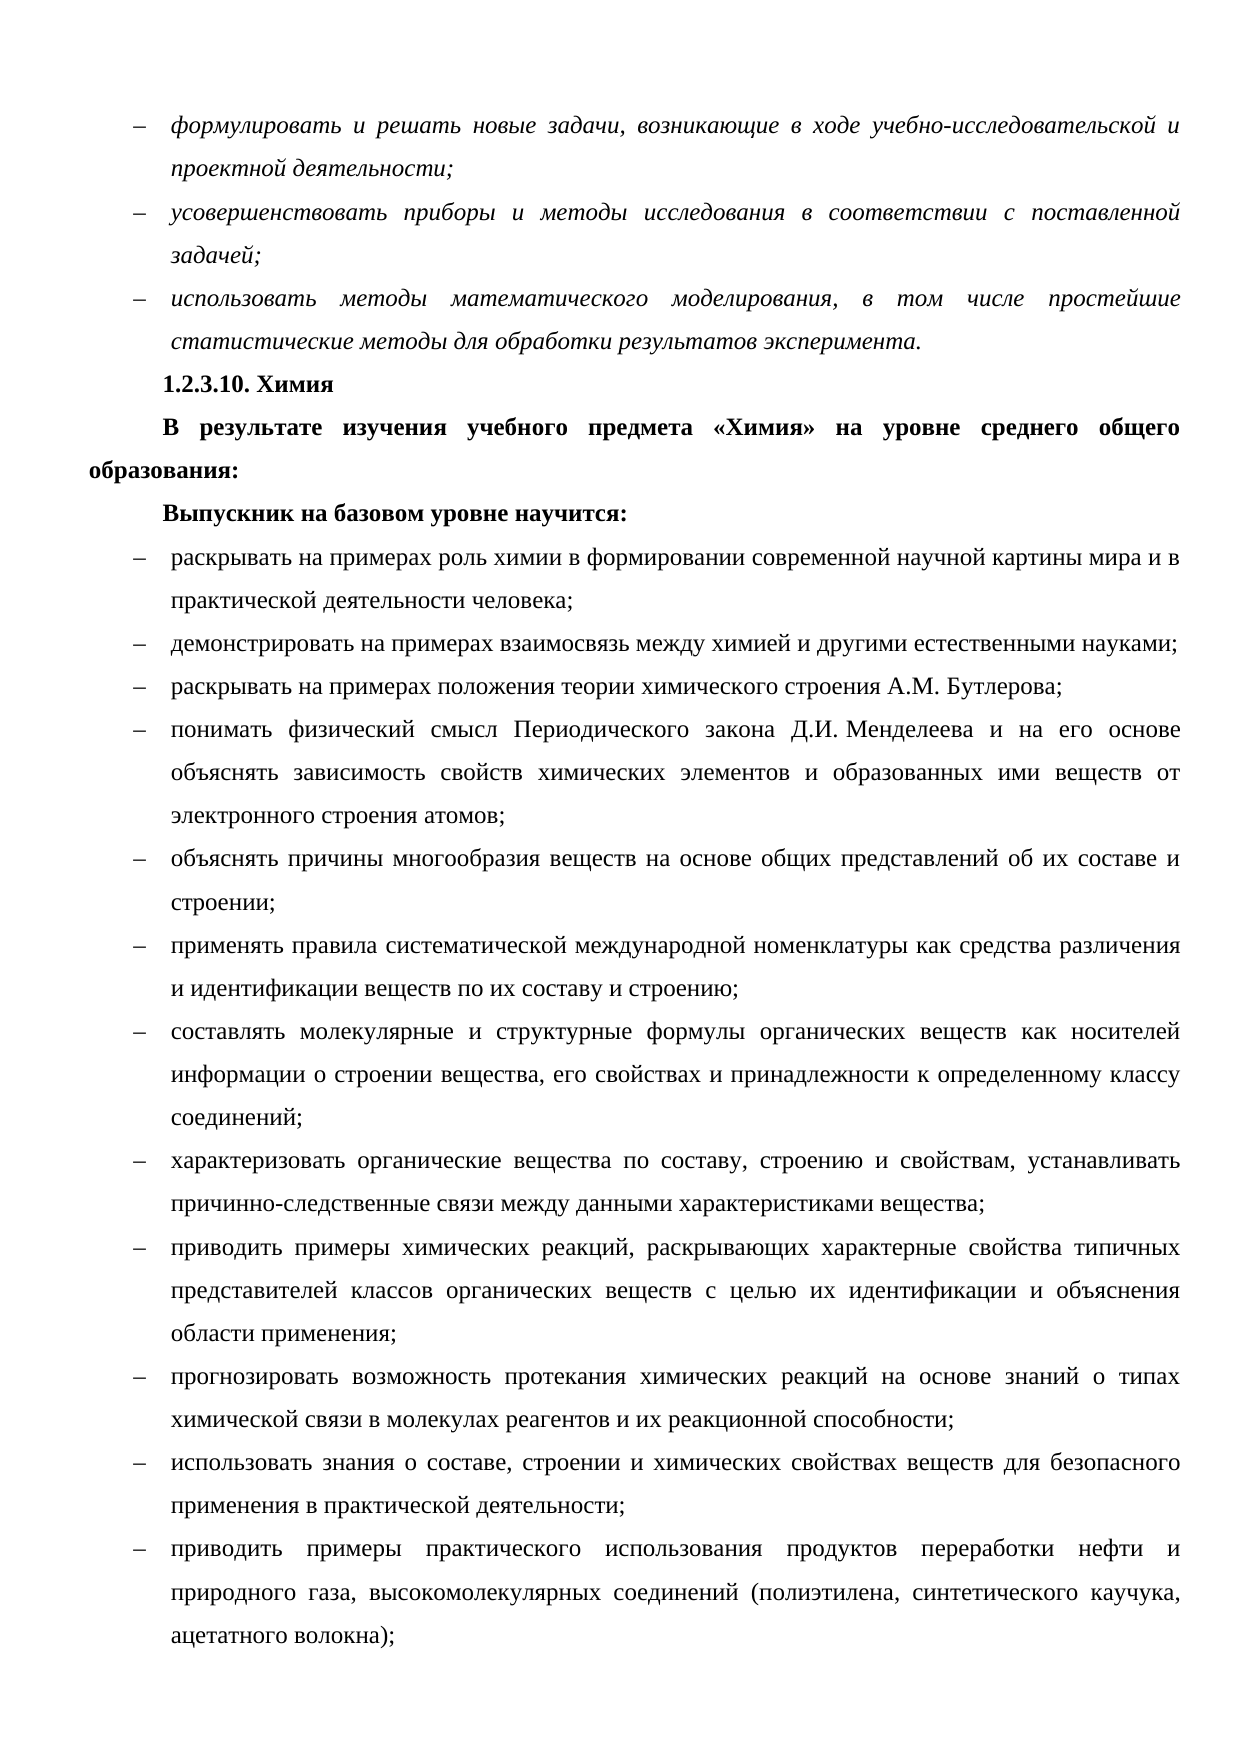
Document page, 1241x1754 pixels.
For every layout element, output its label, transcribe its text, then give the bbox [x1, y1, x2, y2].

text демонстрировать на примерах взаимосвязь между химией и другими естественными науками; [133, 628, 1181, 657]
text применять правила систематической международной номенклатуры как средства различения и идентификации веществ по их составу и строению; [133, 930, 1181, 1002]
text использовать знания о составе, строении и химических свойствах веществ для безопасного применения в практической деятельности; [133, 1447, 1181, 1519]
text прогнозировать возможность протекания химических реакций на основе знаний о типах химической связи в молекулах реагентов и их реакционной способности; [133, 1361, 1181, 1433]
subtitle 1.2.3.10. Химия [162, 369, 1181, 398]
text усовершенствовать приборы и методы исследования в соответствии с поставленной задачей; [133, 197, 1181, 268]
text раскрывать на примерах положения теории химического строения А.М. Бутлерова; [133, 671, 1181, 700]
text использовать методы математического моделирования, в том числе простейшие статистические методы для обработки результатов эксперимента. [133, 283, 1181, 355]
text приводить примеры практического использования продуктов переработки нефти и природного газа, высокомолекулярных соединений (полиэтилена, синтетического каучука, ацетатного волокна); [133, 1533, 1181, 1648]
text В результате изучения учебного предмета «Химия» на уровне среднего общего образования: [89, 412, 1181, 484]
text понимать физический смысл Периодического закона Д.И. Менделеева и на его основе объяснять зависимость свойств химических элементов и образованных ими веществ от электронного строения атомов; [133, 714, 1181, 829]
text составлять молекулярные и структурные формулы органических веществ как носителей информации о строении вещества, его свойствах и принадлежности к определенному классу соединений; [133, 1016, 1181, 1131]
text приводить примеры химических реакций, раскрывающих характерные свойства типичных представителей классов органических веществ с целью их идентификации и объяснения области применения; [133, 1232, 1181, 1347]
text раскрывать на примерах роль химии в формировании современной научной картины мира и в практической деятельности человека; [133, 542, 1181, 613]
text формулировать и решать новые задачи, возникающие в ходе учебно-исследовательской и проектной деятельности; [133, 110, 1181, 182]
text характеризовать органические вещества по составу, строению и свойствам, устанавливать причинно-следственные связи между данными характеристиками вещества; [133, 1145, 1181, 1217]
text Выпускник на базовом уровне научится: [89, 498, 1181, 527]
text объяснять причины многообразия веществ на основе общих представлений об их составе и строении; [133, 843, 1181, 915]
